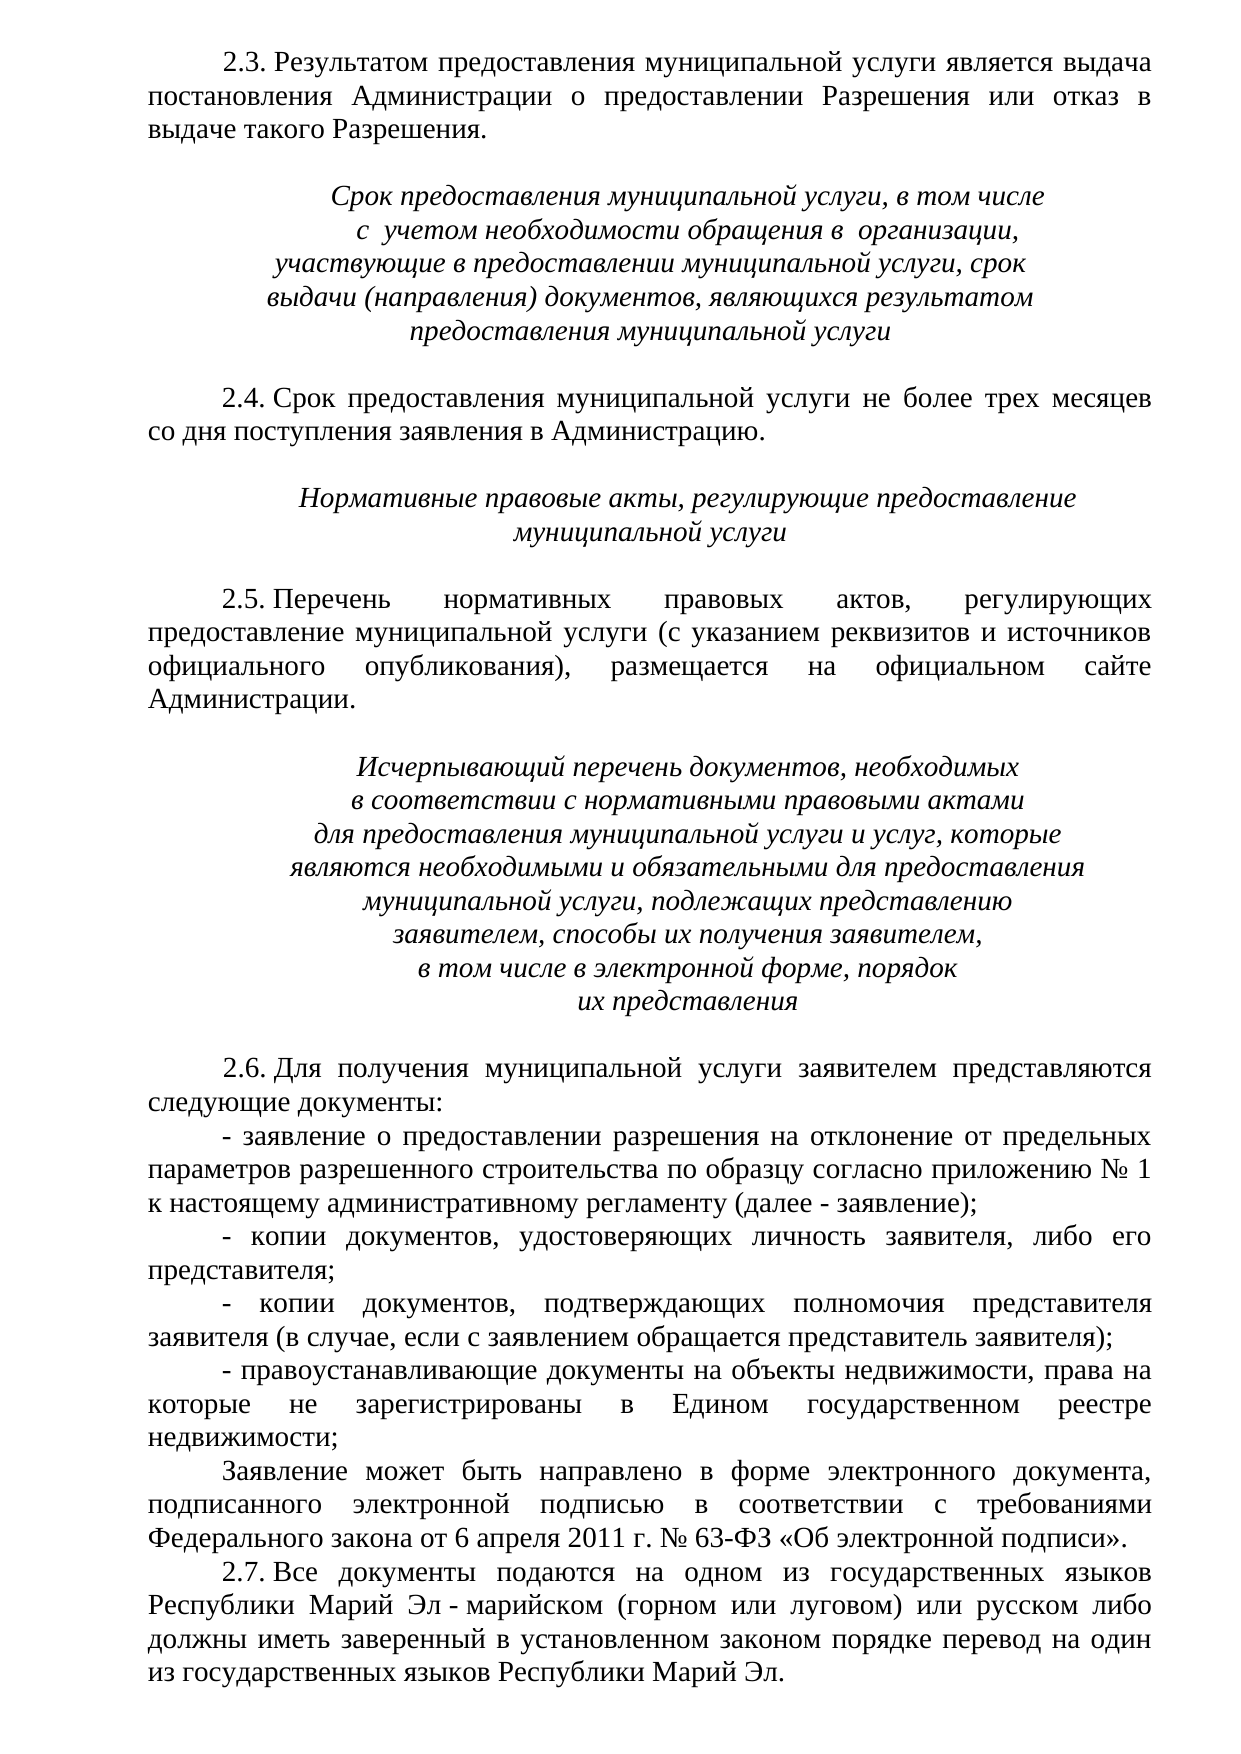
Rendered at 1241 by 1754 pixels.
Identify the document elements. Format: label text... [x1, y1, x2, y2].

list с учетом необходимости обращения в организации, участвующие в предоставлении муниципальной услуги, срок выдачи (направления) документов, являющихся результатом предоставления муниципальной услуги [148, 212, 1153, 346]
text - копии документов, подтверждающих полномочия представителя заявителя (в случае, если с заявлением обращается представитель заявителя); [148, 1285, 1153, 1352]
list для предоставления муниципальной услуги и услуг, которые [148, 816, 1153, 849]
list в том числе в электронной форме, порядок [148, 950, 1153, 983]
text Заявление может быть направлено в форме электронного документа, подписанного электронной подписью в соответствии с требованиями Федерального закона от 6 апреля . № 63-ФЗ «Об электронной подписи». [148, 1453, 1153, 1554]
list Срок предоставления муниципальной услуги, в том числе [148, 178, 1153, 212]
list Нормативные правовые акты, регулирующие предоставление муниципальной услуги [148, 480, 1153, 547]
text 2.4. Срок предоставления муниципальной услуги не более трех месяцев со дня поступления заявления в Администрацию. [148, 380, 1152, 447]
text - заявление о предоставлении разрешения на отклонение от предельных параметров разрешенного строительства по образцу согласно приложению № 1 к настоящему административному регламенту (далее - заявление); [148, 1118, 1153, 1218]
text - копии документов, удостоверяющих личность заявителя, либо его представителя; [148, 1218, 1152, 1285]
text 2.7. Все документы подаются на одном из государственных языков Республики Марий Эл - марийском (горном или луговом) или русском либо должны иметь заверенный в установленном законом порядке перевод на один из государственных языков Республики Марий Эл. [148, 1554, 1153, 1688]
list в соответствии с нормативными правовыми актами [148, 782, 1153, 816]
text 2.5. Перечень нормативных правовых актов, регулирующих предоставление муниципальной услуги (с указанием реквизитов и источников официального опубликования), размещается на официальном сайте Администрации. [148, 581, 1152, 715]
text - правоустанавливающие документы на объекты недвижимости, права на которые не зарегистрированы в Едином государственном реестре недвижимости; [148, 1352, 1153, 1453]
list 2.6. Для получения муниципальной услуги заявителем представляются следующие документы: [148, 1051, 1152, 1118]
list муниципальной услуги, подлежащих представлению [148, 883, 1153, 916]
list являются необходимыми и обязательными для предоставления [148, 849, 1153, 883]
list заявителем, способы их получения заявителем, [148, 916, 1153, 950]
list 2.3. Результатом предоставления муниципальной услуги является выдача постановления Администрации о предоставлении Разрешения или отказ в выдаче такого Разрешения. [148, 44, 1153, 145]
list их представления [148, 983, 1153, 1017]
list Исчерпывающий перечень документов, необходимых [148, 749, 1153, 782]
